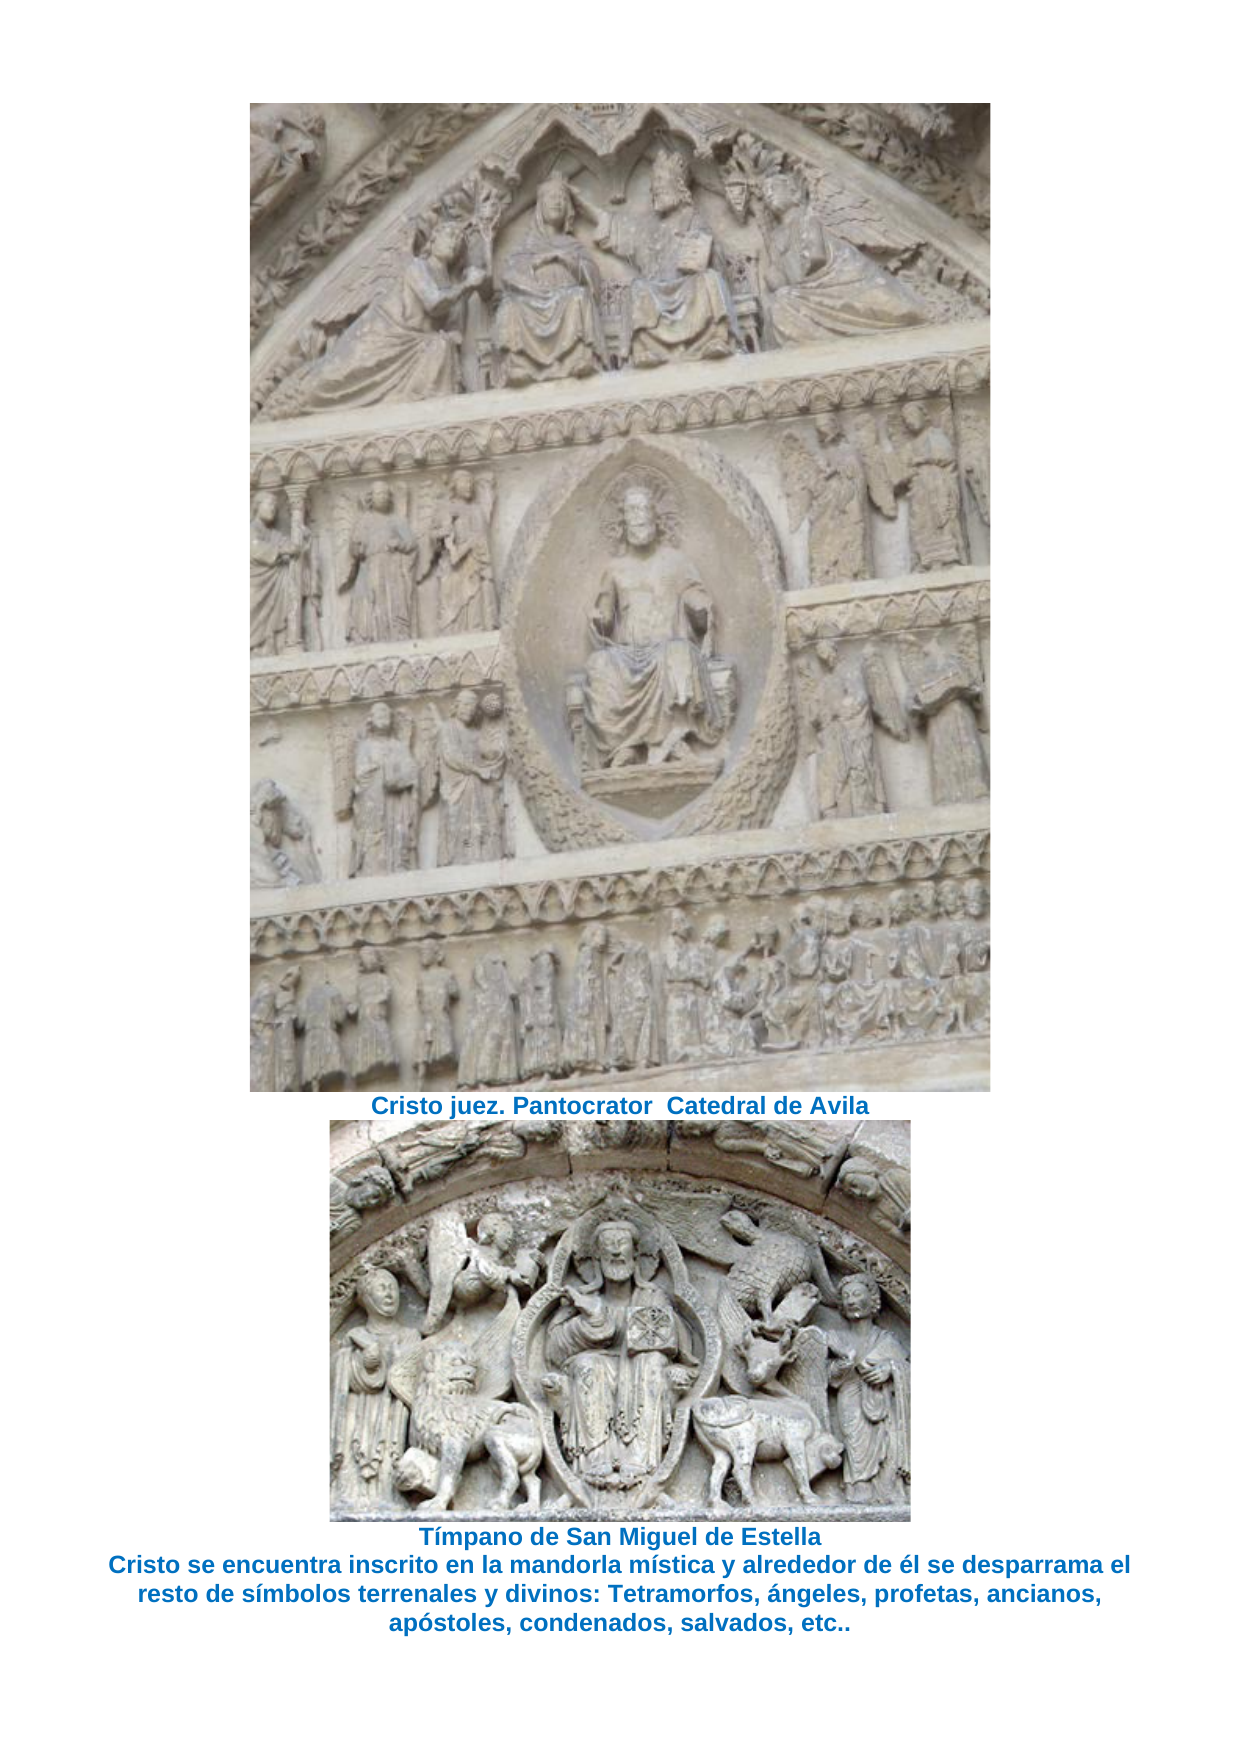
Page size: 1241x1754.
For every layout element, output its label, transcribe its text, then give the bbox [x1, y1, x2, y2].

text Cristo juez. Pantocrator Catedral de Avila [75, 1091, 1165, 1120]
text Cristo se encuentra inscrito en la mandorla mística y alrededor de él se desparrama el resto de símbolos terrenales y divinos: Tetramorfos, ángeles, profetas, ancianos, apóstoles, condenados, salvados, etc.. [75, 1550, 1165, 1637]
picture [249, 103, 991, 1092]
text Tímpano de San Miguel de Estella [75, 1522, 1165, 1550]
picture [329, 1120, 911, 1522]
